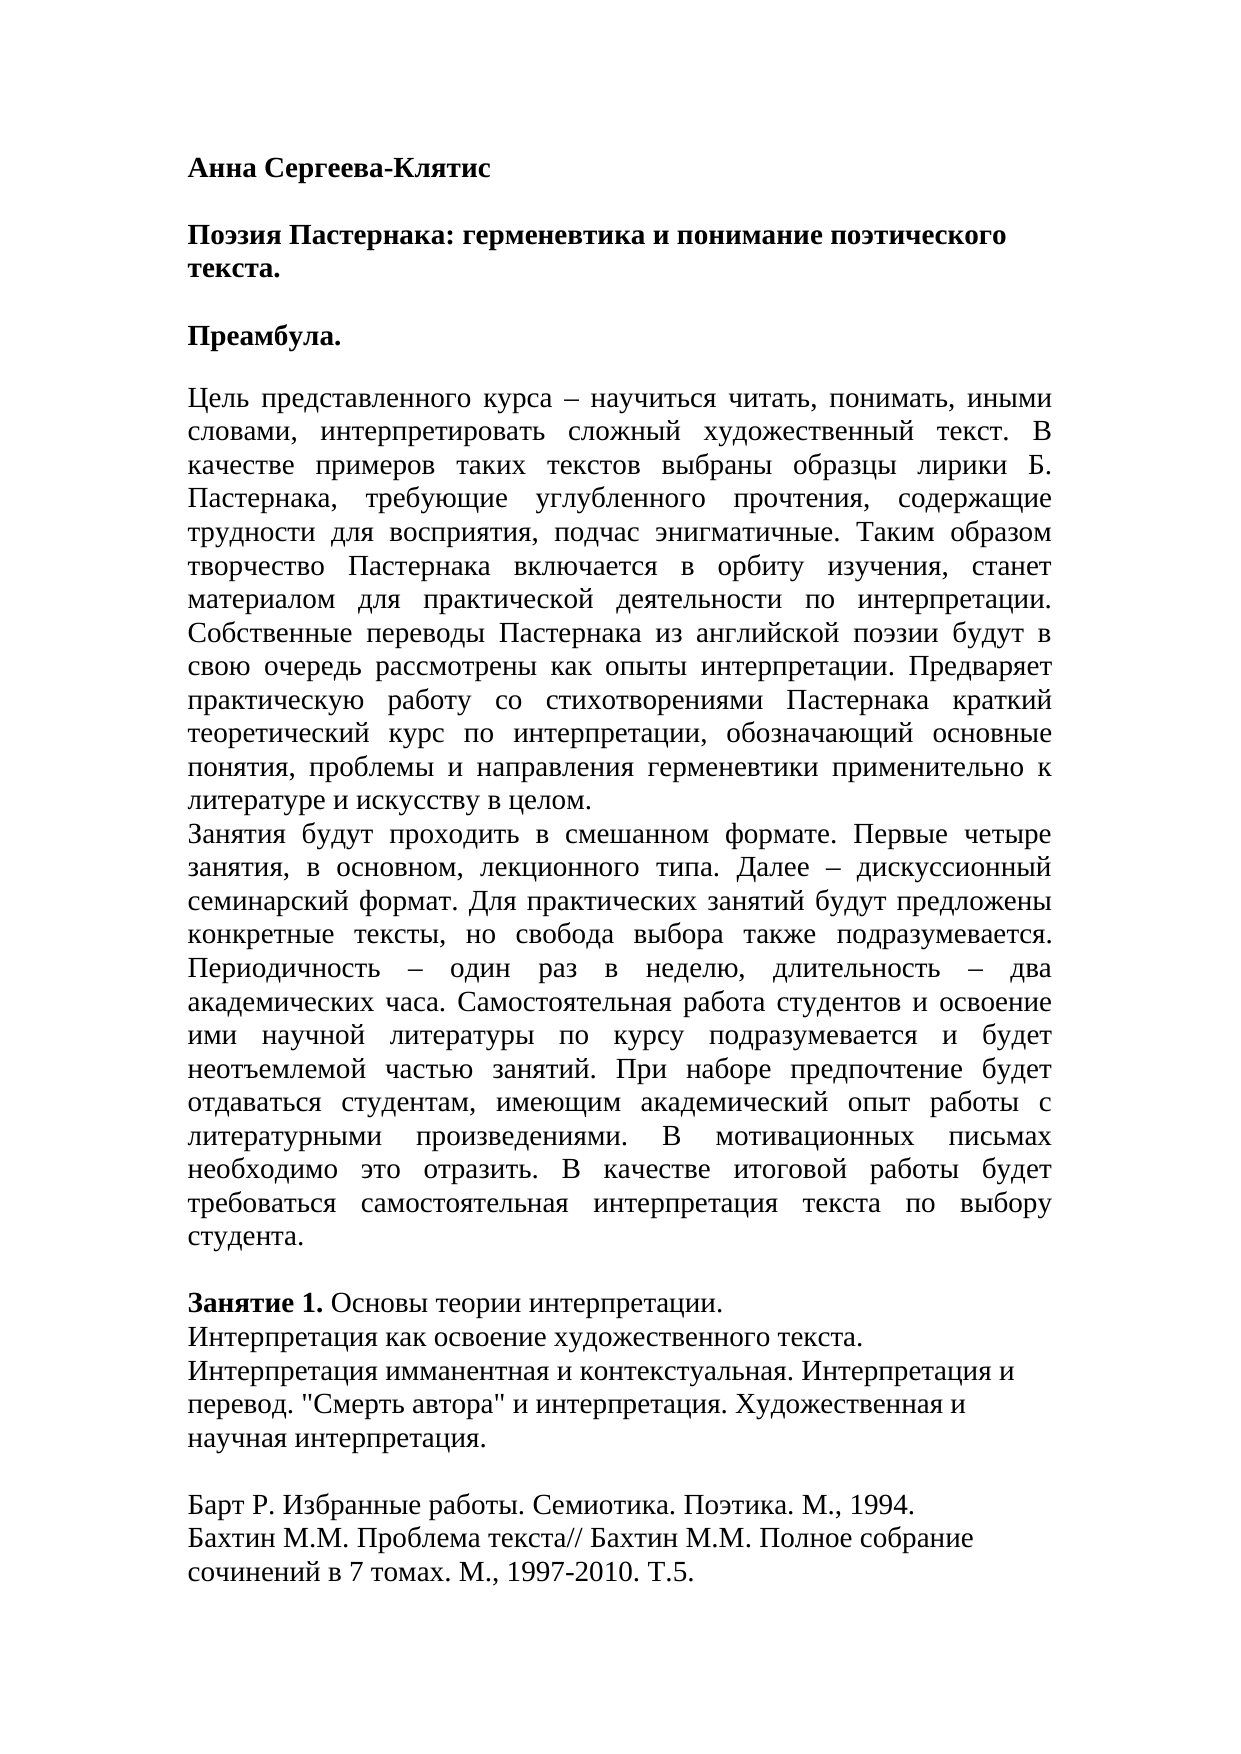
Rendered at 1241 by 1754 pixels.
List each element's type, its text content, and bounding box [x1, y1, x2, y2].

text Барт Р. Избранные работы. Семиотика. Поэтика. М., 1994. [187, 1487, 1053, 1520]
text Преамбула. [187, 318, 1053, 351]
text Поэзия Пастернака: герменевтика и понимание поэтического текста. [187, 217, 1053, 284]
text Цель представленного курса – научиться читать, понимать, иными словами, интерпретировать сложный художественный текст. В качестве примеров таких текстов выбраны образцы лирики Б. Пастернака, требующие углубленного прочтения, содержащие трудности для восприятия, подчас энигматичные. Таким образом творчество Пастернака включается в орбиту изучения, станет материалом для практической деятельности по интерпретации. Собственные переводы Пастернака из английской поэзии будут в свою очередь рассмотрены как опыты интерпретации. Предваряет практическую работу со стихотворениями Пастернака краткий теоретический курс по интерпретации, обозначающий основные понятия, проблемы и направления герменевтики применительно к литературе и искусству в целом. [187, 380, 1053, 816]
text Интерпретация как освоение художественного текста. Интерпретация имманентная и контекстуальная. Интерпретация и перевод. "Смерть автора" и интерпретация. Художественная и научная интерпретация. [187, 1319, 1053, 1453]
text Бахтин М.М. Проблема текста// Бахтин М.М. Полное собрание сочинений в 7 томах. М., 1997-2010. Т.5. [187, 1520, 1053, 1587]
text Занятие 1. Основы теории интерпретации. [187, 1286, 1053, 1319]
text Занятия будут проходить в смешанном формате. Первые четыре занятия, в основном, лекционного типа. Далее – дискуссионный семинарский формат. Для практических занятий будут предложены конкретные тексты, но свобода выбора также подразумевается. Периодичность – один раз в неделю, длительность – два академических часа. Самостоятельная работа студентов и освоение ими научной литературы по курсу подразумевается и будет неотъемлемой частью занятий. При наборе предпочтение будет отдаваться студентам, имеющим академический опыт работы с литературными произведениями. В мотивационных письмах необходимо это отразить. В качестве итоговой работы будет требоваться самостоятельная интерпретация текста по выбору студента. [187, 816, 1053, 1252]
text Анна Сергеева-Клятис [187, 150, 1053, 183]
